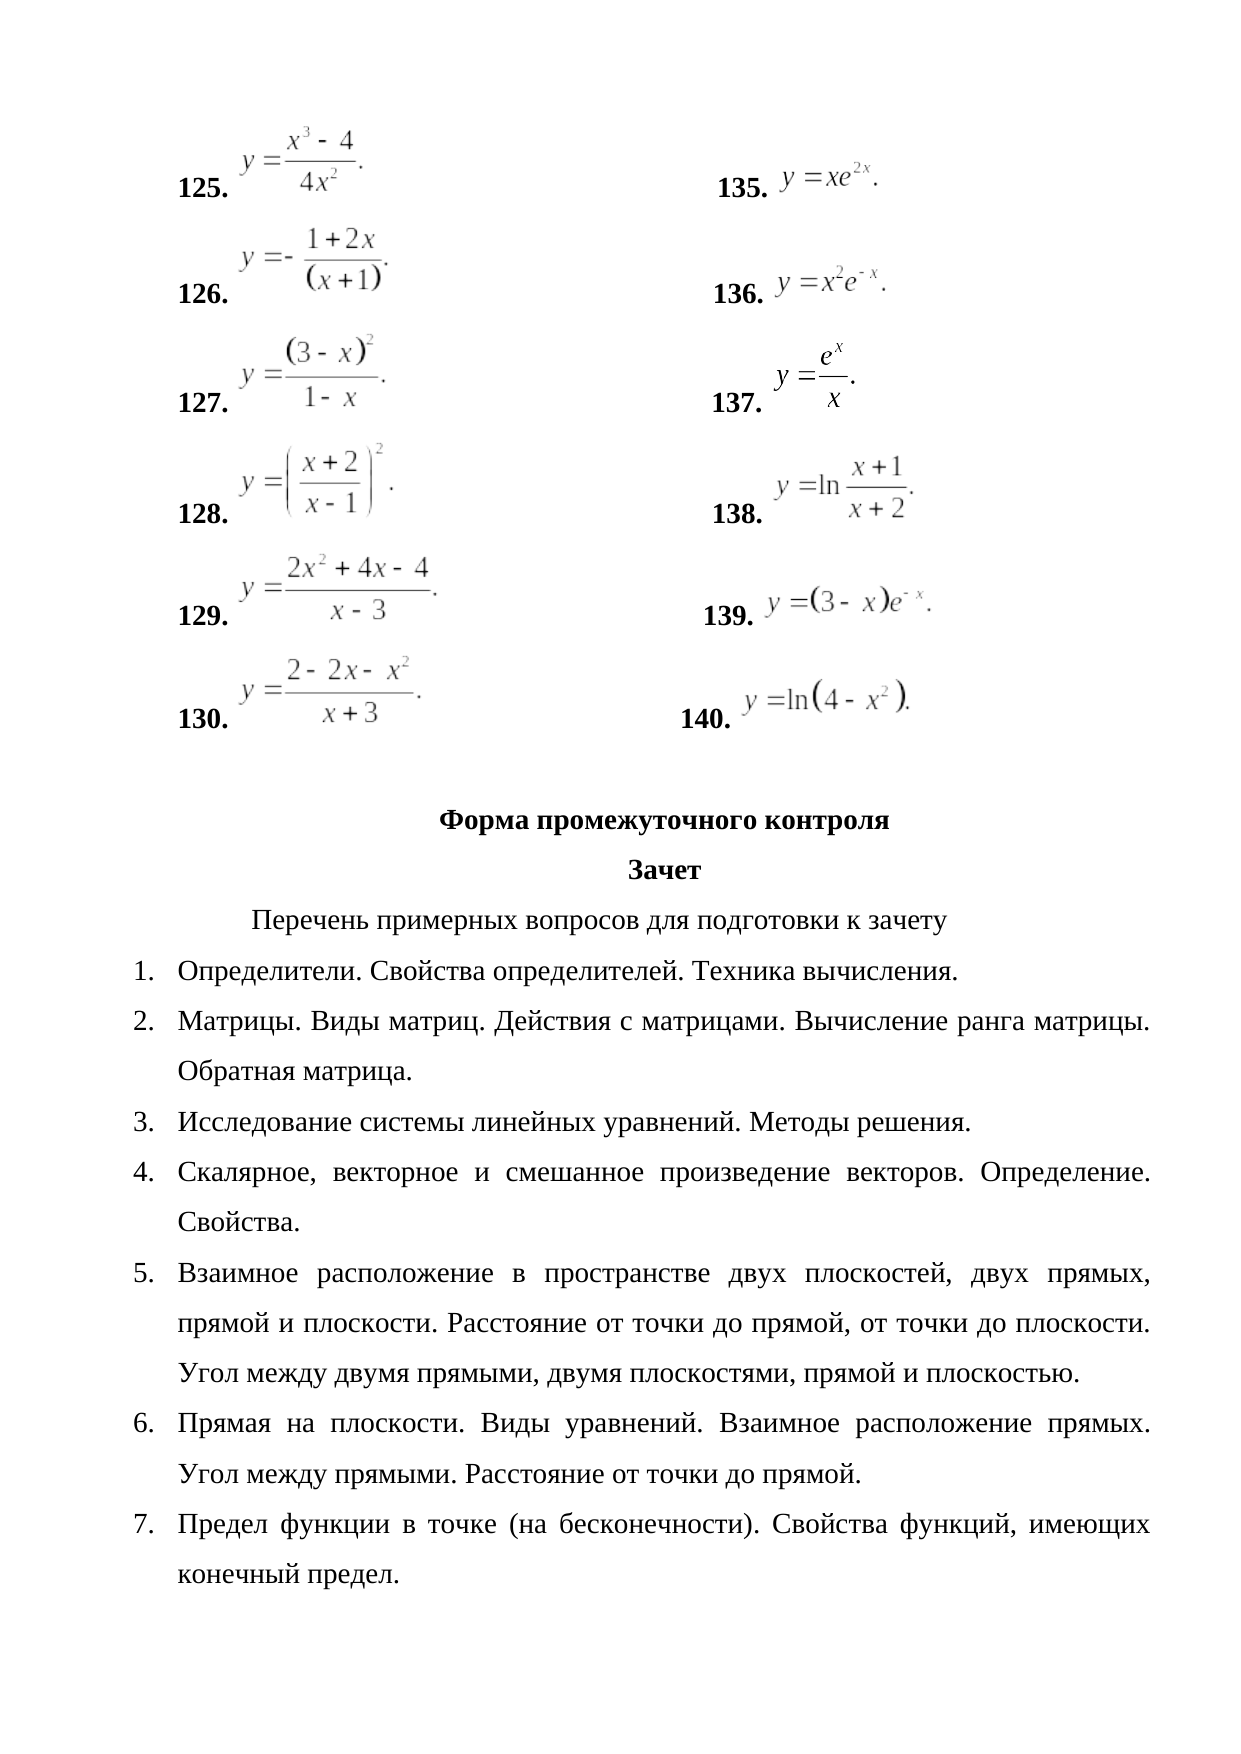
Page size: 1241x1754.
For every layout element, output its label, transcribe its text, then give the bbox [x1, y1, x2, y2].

text 127. 137. [177, 327, 1152, 419]
text 126. 136. [177, 221, 1152, 310]
list Определители. Свойства определителей. Техника вычисления. [133, 953, 1152, 986]
list Исследование системы линейных уравнений. Методы решения. [133, 1104, 1152, 1137]
text 125. 135. [177, 118, 1152, 204]
text Зачет [177, 852, 1152, 886]
text 130. 140. [177, 649, 1152, 735]
list Скалярное, векторное и смешанное произведение векторов. Определение. Свойства. [133, 1154, 1152, 1238]
list Прямая на плоскости. Виды уравнений. Взаимное расположение прямых. Угол между прямыми. Расстояние от точки до прямой. [133, 1406, 1152, 1489]
text Перечень примерных вопросов для подготовки к зачету [177, 902, 1152, 936]
text 129. 139. [177, 546, 1152, 632]
list Предел функции в точке (на бесконечности). Свойства функций, имеющих конечный предел. [133, 1506, 1152, 1590]
text Форма промежуточного контроля [177, 802, 1152, 835]
list Взаимное расположение в пространстве двух плоскостей, двух прямых, прямой и плоскости. Расстояние от точки до прямой, от точки до плоскости. Угол между двумя прямыми, двумя плоскостями, прямой и плоскостью. [133, 1255, 1152, 1389]
list Матрицы. Виды матриц. Действия с матрицами. Вычисление ранга матрицы. Обратная матрица. [133, 1003, 1152, 1087]
text 128. 138. [177, 436, 1152, 529]
